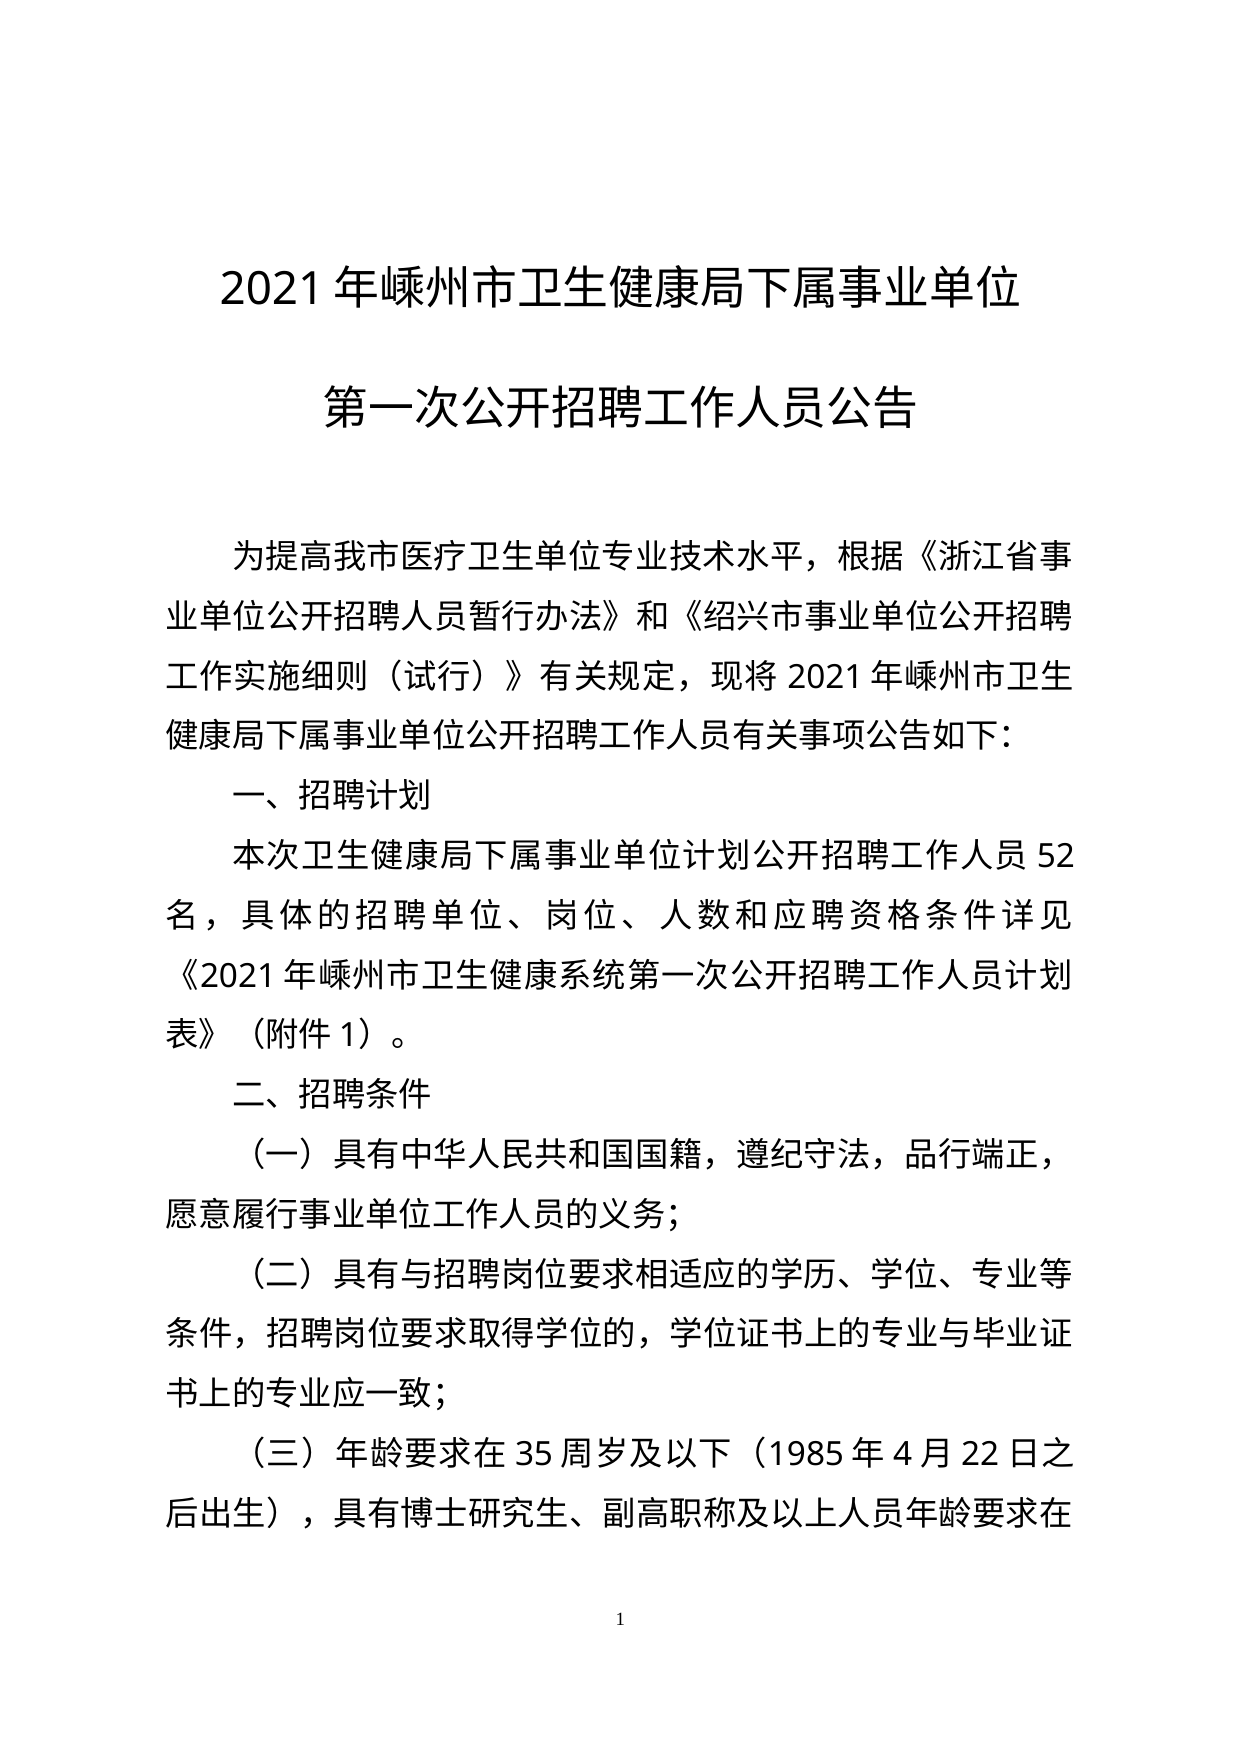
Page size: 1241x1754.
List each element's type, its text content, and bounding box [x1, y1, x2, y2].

text 本次卫生健康局下属事业单位计划公开招聘工作人员52名，具体的招聘单位、岗位、人数和应聘资格条件详见《2021年嵊州市卫生健康系统第一次公开招聘工作人员计划表》（附件1）。 [165, 823, 1075, 1062]
text （一）具有中华人民共和国国籍，遵纪守法，品行端正，愿意履行事业单位工作人员的义务； [165, 1122, 1075, 1242]
text 二、招聘条件 [165, 1062, 1075, 1122]
text （二）具有与招聘岗位要求相适应的学历、学位、专业等条件，招聘岗位要求取得学位的，学位证书上的专业与毕业证书上的专业应一致； [165, 1242, 1075, 1421]
text 2021年嵊州市卫生健康局下属事业单位 [165, 225, 1075, 345]
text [165, 1421, 1075, 1541]
text 第一次公开招聘工作人员公告 [165, 345, 1075, 464]
text 为提高我市医疗卫生单位专业技术水平，根据《浙江省事业单位公开招聘人员暂行办法》和《绍兴市事业单位公开招聘工作实施细则（试行）》有关规定，现将2021年嵊州市卫生健康局下属事业单位公开招聘工作人员有关事项公告如下： [165, 524, 1075, 763]
text 一、招聘计划 [165, 763, 1075, 823]
